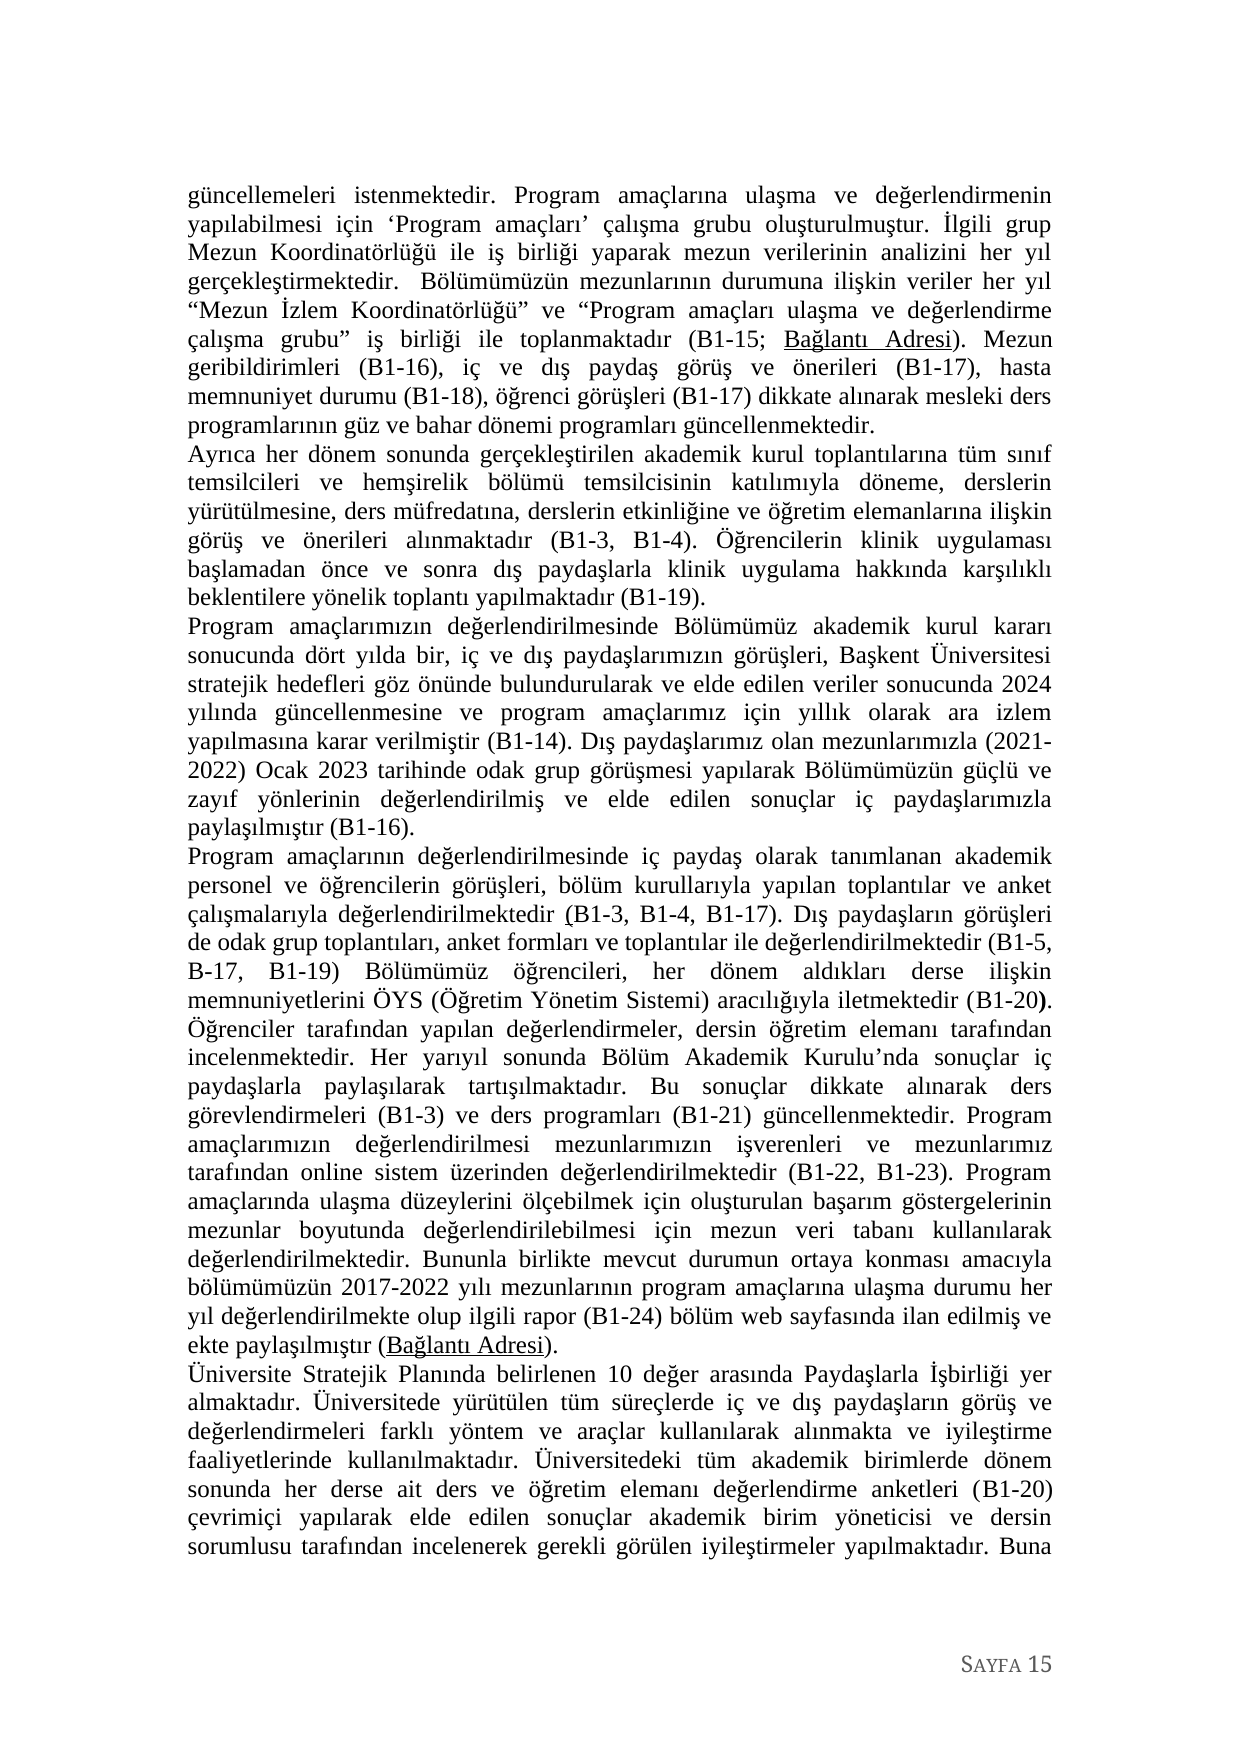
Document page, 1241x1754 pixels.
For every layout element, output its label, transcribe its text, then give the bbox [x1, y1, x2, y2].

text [187, 1359, 1053, 1560]
text Program amaçlarının değerlendirilmesinde iç paydaş olarak tanımlanan akademik personel ve öğrencilerin görüşleri, bölüm kurullarıyla yapılan toplantılar ve anket çalışmalarıyla değerlendirilmektedir (B1-3, B1-4, B1-17). Dış paydaşların görüşleri de odak grup toplantıları, anket formları ve toplantılar ile değerlendirilmektedir (B1-5, B-17, B1-19) Bölümümüz öğrencileri, her dönem aldıkları derse ilişkin memnuniyetlerini ÖYS (Öğretim Yönetim Sistemi) aracılığıyla iletmektedir (B1-20). Öğrenciler tarafından yapılan değerlendirmeler, dersin öğretim elemanı tarafından incelenmektedir. Her yarıyıl sonunda Bölüm Akademik Kurulu’nda sonuçlar iç paydaşlarla paylaşılarak tartışılmaktadır. Bu sonuçlar dikkate alınarak ders görevlendirmeleri (B1-3) ve ders programları (B1-21) güncellenmektedir. Program amaçlarımızın değerlendirilmesi mezunlarımızın işverenleri ve mezunlarımız tarafından online sistem üzerinden değerlendirilmektedir (B1-22, B1-23). Program amaçlarında ulaşma düzeylerini ölçebilmek için oluşturulan başarım göstergelerinin mezunlar boyutunda değerlendirilebilmesi için mezun veri tabanı kullanılarak değerlendirilmektedir. Bununla birlikte mevcut durumun ortaya konması amacıyla bölümümüzün 2017-2022 yılı mezunlarının program amaçlarına ulaşma durumu her yıl değerlendirilmekte olup ilgili rapor (B1-24) bölüm web sayfasında ilan edilmiş ve ekte paylaşılmıştır (Bağlantı Adresi). [187, 841, 1053, 1359]
text Program amaçlarımızın değerlendirilmesinde Bölümümüz akademik kurul kararı sonucunda dört yılda bir, iç ve dış paydaşlarımızın görüşleri, Başkent Üniversitesi stratejik hedefleri göz önünde bulundurularak ve elde edilen veriler sonucunda 2024 yılında güncellenmesine ve program amaçlarımız için yıllık olarak ara izlem yapılmasına karar verilmiştir (B1-14). Dış paydaşlarımız olan mezunlarımızla (2021-2022) Ocak 2023 tarihinde odak grup görüşmesi yapılarak Bölümümüzün güçlü ve zayıf yönlerinin değerlendirilmiş ve elde edilen sonuçlar iç paydaşlarımızla paylaşılmıştır (B1-16). [187, 611, 1053, 841]
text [187, 180, 1053, 439]
text Ayrıca her dönem sonunda gerçekleştirilen akademik kurul toplantılarına tüm sınıf temsilcileri ve hemşirelik bölümü temsilcisinin katılımıyla döneme, derslerin yürütülmesine, ders müfredatına, derslerin etkinliğine ve öğretim elemanlarına ilişkin görüş ve önerileri alınmaktadır (B1-3, B1-4). Öğrencilerin klinik uygulaması başlamadan önce ve sonra dış paydaşlarla klinik uygulama hakkında karşılıklı beklentilere yönelik toplantı yapılmaktadır (B1-19). [187, 439, 1053, 611]
